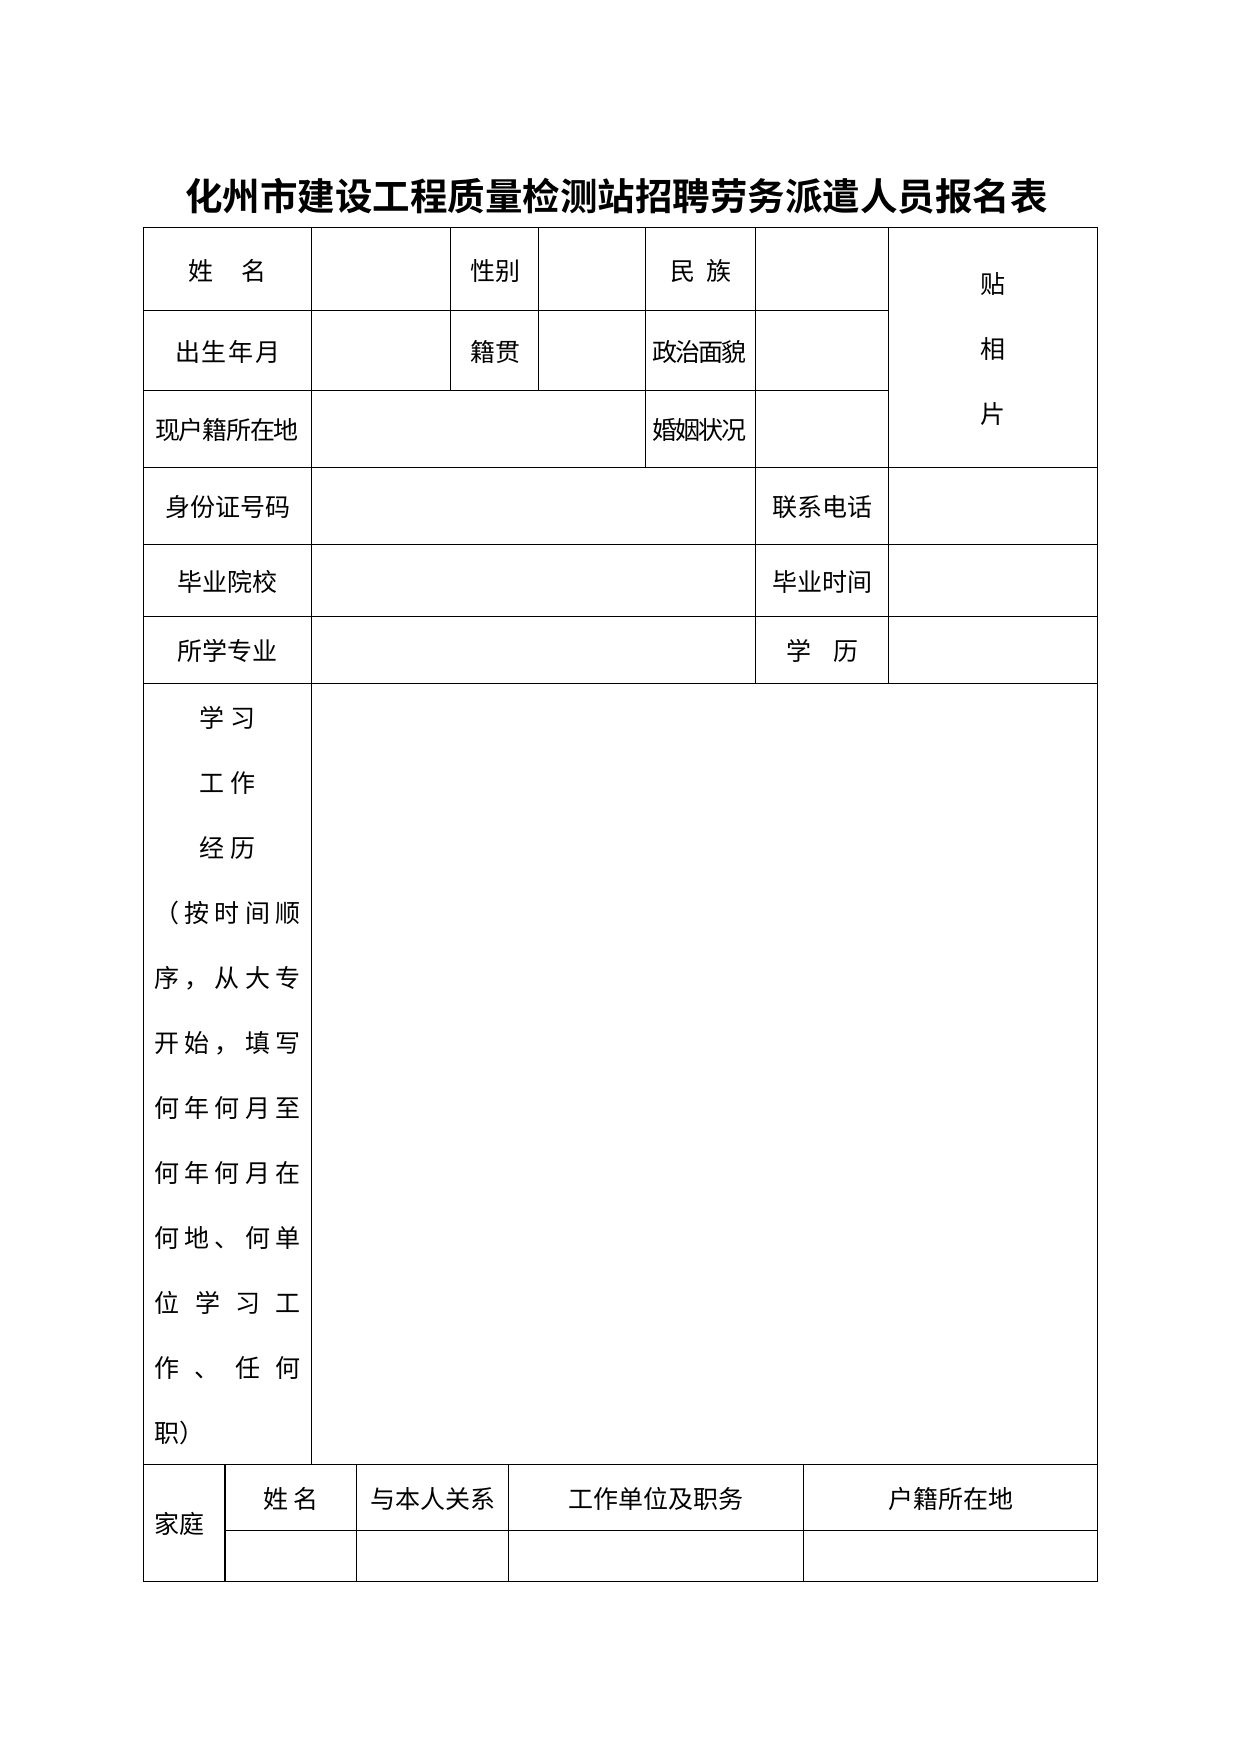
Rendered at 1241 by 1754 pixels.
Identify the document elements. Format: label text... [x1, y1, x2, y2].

table_header [312, 228, 450, 310]
table_cell 毕业院校 [144, 545, 311, 616]
table_cell [889, 545, 1097, 616]
text 化州市建设工程质量检测站招聘劳务派遣人员报名表 [148, 162, 1093, 227]
table_cell 身份证号码 [144, 468, 311, 544]
table_cell 联系电话 [756, 468, 888, 544]
table_cell [312, 311, 450, 390]
table_cell 籍贯 [451, 311, 538, 390]
table_header [756, 228, 888, 310]
table_cell 出生年月 [144, 311, 311, 390]
table_header 民 族 [646, 228, 755, 310]
table_header 姓 名 [144, 228, 311, 310]
table_cell [226, 1531, 356, 1581]
table_cell [889, 617, 1097, 683]
table_cell [312, 684, 1097, 1464]
table_cell [539, 311, 645, 390]
table_cell 与本人关系 [357, 1465, 508, 1530]
table_cell 毕业时间 [756, 545, 888, 616]
table_cell [312, 468, 755, 544]
table_cell [312, 391, 645, 467]
table_cell 户籍所在地 [804, 1465, 1097, 1530]
table_cell [804, 1531, 1097, 1581]
table_cell [756, 311, 888, 390]
table_cell [357, 1531, 508, 1581]
table_header 贴 相 片 [889, 228, 1097, 467]
table_cell 工作单位及职务 [509, 1465, 803, 1530]
table_cell 学 历 [756, 617, 888, 683]
table_cell [889, 468, 1097, 544]
table_cell [509, 1531, 803, 1581]
table_cell 姓 名 [226, 1465, 356, 1530]
table_cell [312, 617, 755, 683]
table_cell 学 习 工 作 经 历 （按时间顺序，从大专开始，填写何年何月至何年何月在何地、何单位学习工作、任何职） [144, 684, 311, 1464]
table_header 性别 [451, 228, 538, 310]
table_cell 婚姻状况 [646, 391, 755, 467]
table_cell [756, 391, 888, 467]
table_cell 家庭成员及主要社会关系 [144, 1465, 224, 1581]
table_cell 政治面貌 [646, 311, 755, 390]
table_cell [312, 545, 755, 616]
table_cell 所学专业 [144, 617, 311, 683]
table_header [539, 228, 645, 310]
table_cell 现户籍所在地 [144, 391, 311, 467]
